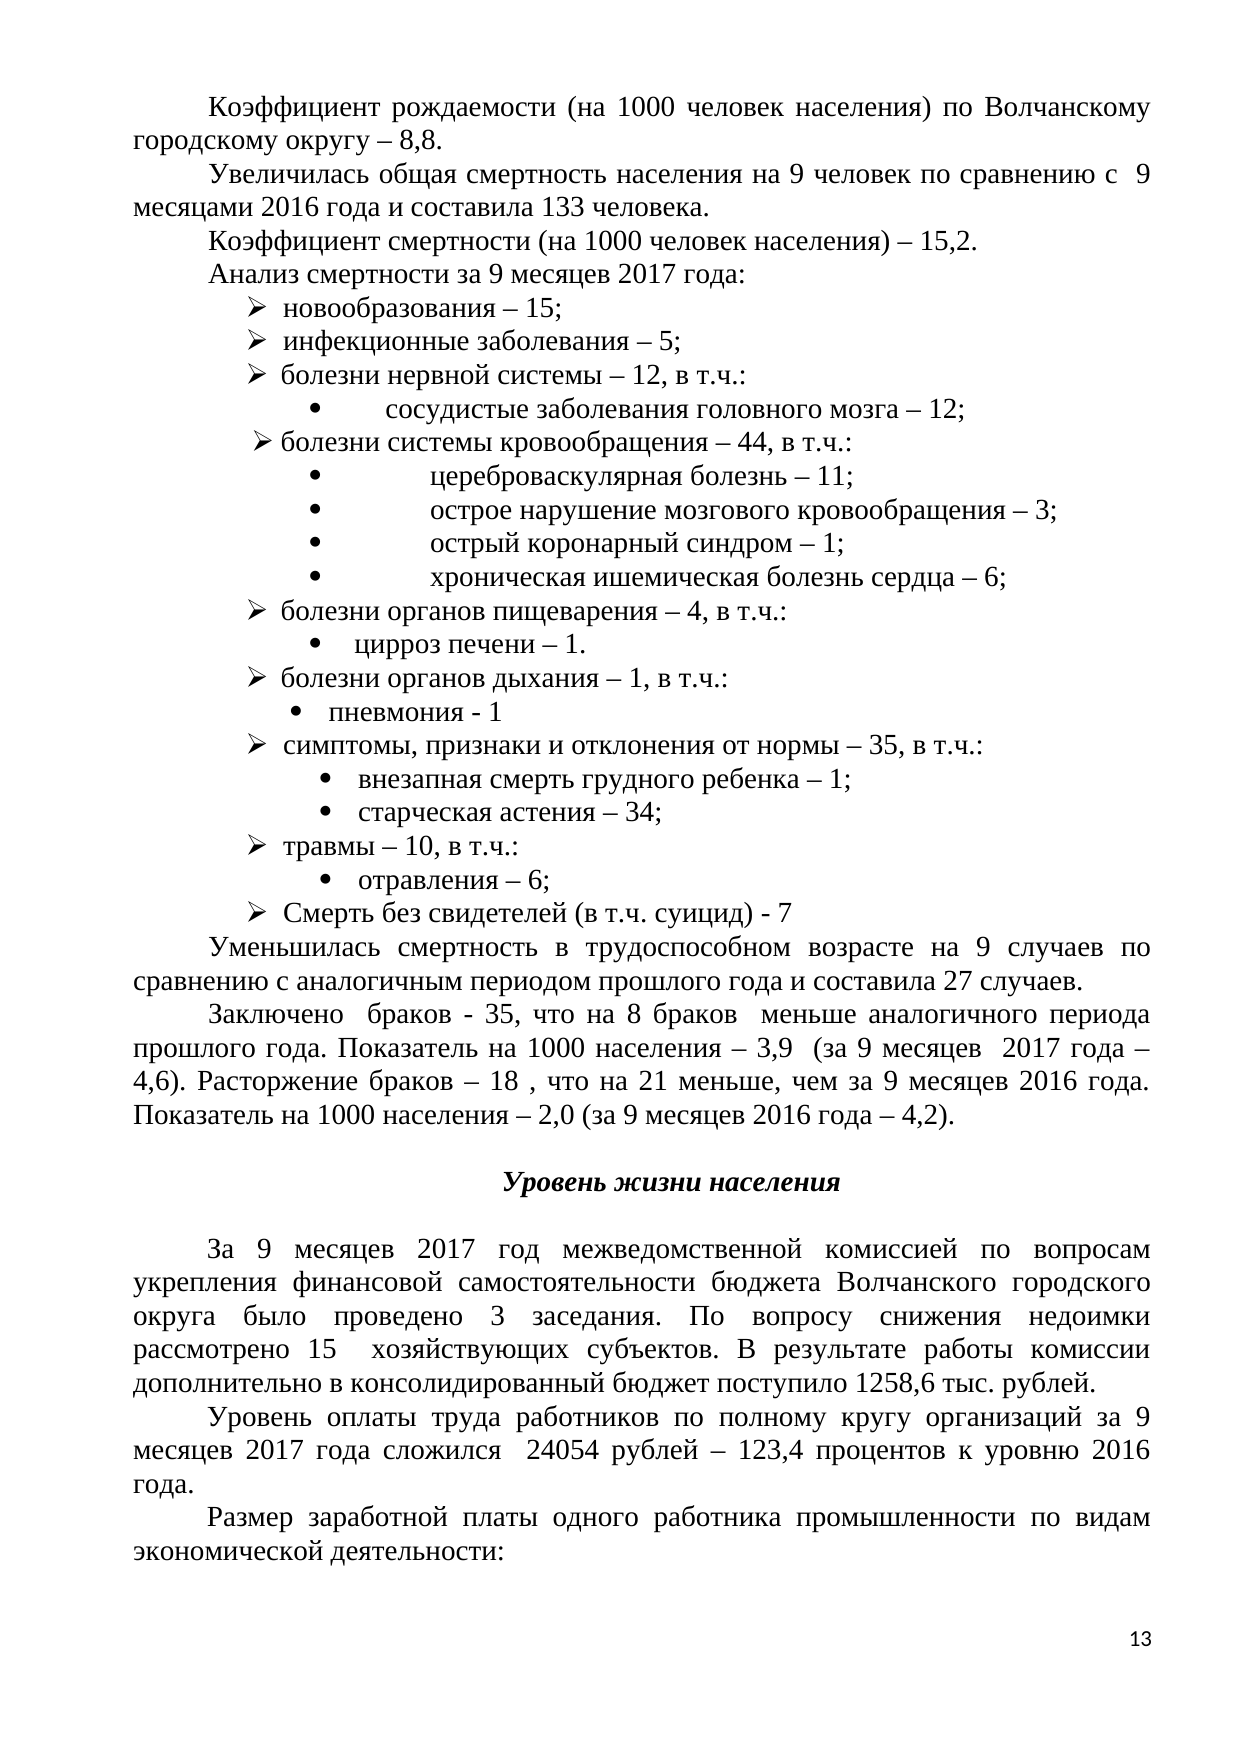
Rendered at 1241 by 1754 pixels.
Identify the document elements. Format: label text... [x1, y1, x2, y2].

list Анализ смертности за 9 месяцев 2017 года: [133, 256, 1152, 290]
list Коэффициент смертности (на 1000 человек населения) – 15,2. [133, 223, 1152, 256]
list цирроз печени – 1. [310, 626, 1152, 660]
text Уровень оплаты труда работников по полному кругу организаций за 9 месяцев 2017 года сложился 24054 рублей – 123,4 процентов к уровню 2016 года. [133, 1399, 1152, 1499]
list Смерть без свидетелей (в т.ч. суицид) - 7 [245, 896, 1152, 929]
list Увеличилась общая смертность населения на 9 человек по сравнению с 9 месяцами 2016 года и составила 133 человека. [133, 156, 1152, 223]
list Коэффициент рождаемости (на 1000 человек населения) по Волчанскому городскому округу – 8,8. [133, 89, 1152, 156]
list Уровень жизни населения [430, 1164, 1152, 1197]
list болезни нервной системы – 12, в т.ч.: [133, 357, 1152, 391]
list болезни органов пищеварения – 4, в т.ч.: [133, 593, 1152, 626]
list травмы – 10, в т.ч.: [245, 828, 1152, 862]
list пневмония - 1 [291, 694, 1152, 727]
list новообразования – 15; [245, 290, 1152, 323]
list острый коронарный синдром – 1; [310, 525, 1152, 559]
list симптомы, признаки и отклонения от нормы – 35, в т.ч.: [245, 727, 1152, 761]
list Уменьшилась смертность в трудоспособном возрасте на 9 случаев по сравнению с аналогичным периодом прошлого года и составила 27 случаев. [133, 929, 1152, 996]
list хроническая ишемическая болезнь сердца – 6; [310, 559, 1152, 593]
list цереброваскулярная болезнь – 11; [310, 458, 1152, 492]
list сосудистые заболевания головного мозга – 12; [310, 391, 1152, 424]
list старческая астения – 34; [320, 794, 1152, 828]
list острое нарушение мозгового кровообращения – 3; [310, 492, 1152, 525]
text За 9 месяцев 2017 год межведомственной комиссией по вопросам укрепления финансовой самостоятельности бюджета Волчанского городского округа было проведено 3 заседания. По вопросу снижения недоимки рассмотрено 15 хозяйствующих субъектов. В результате работы комиссии дополнительно в консолидированный бюджет поступило 1258,6 тыс. рублей. [133, 1231, 1152, 1399]
list болезни системы кровообращения – 44, в т.ч.: [133, 424, 1152, 458]
list болезни органов дыхания – 1, в т.ч.: [133, 660, 1152, 694]
list внезапная смерть грудного ребенка – 1; [320, 761, 1152, 794]
list Заключено браков - 35, что на 8 браков меньше аналогичного периода прошлого года. Показатель на 1000 населения – 3,9 (за 9 месяцев 2017 года – 4,6). Расторжение браков – 18 , что на 21 меньше, чем за 9 месяцев 2016 года. Показатель на 1000 населения – 2,0 (за 9 месяцев 2016 года – 4,2). [133, 996, 1152, 1130]
text Размер заработной платы одного работника промышленности по видам экономической деятельности: [133, 1499, 1152, 1566]
list отравления – 6; [320, 862, 1152, 896]
list инфекционные заболевания – 5; [245, 323, 1152, 357]
